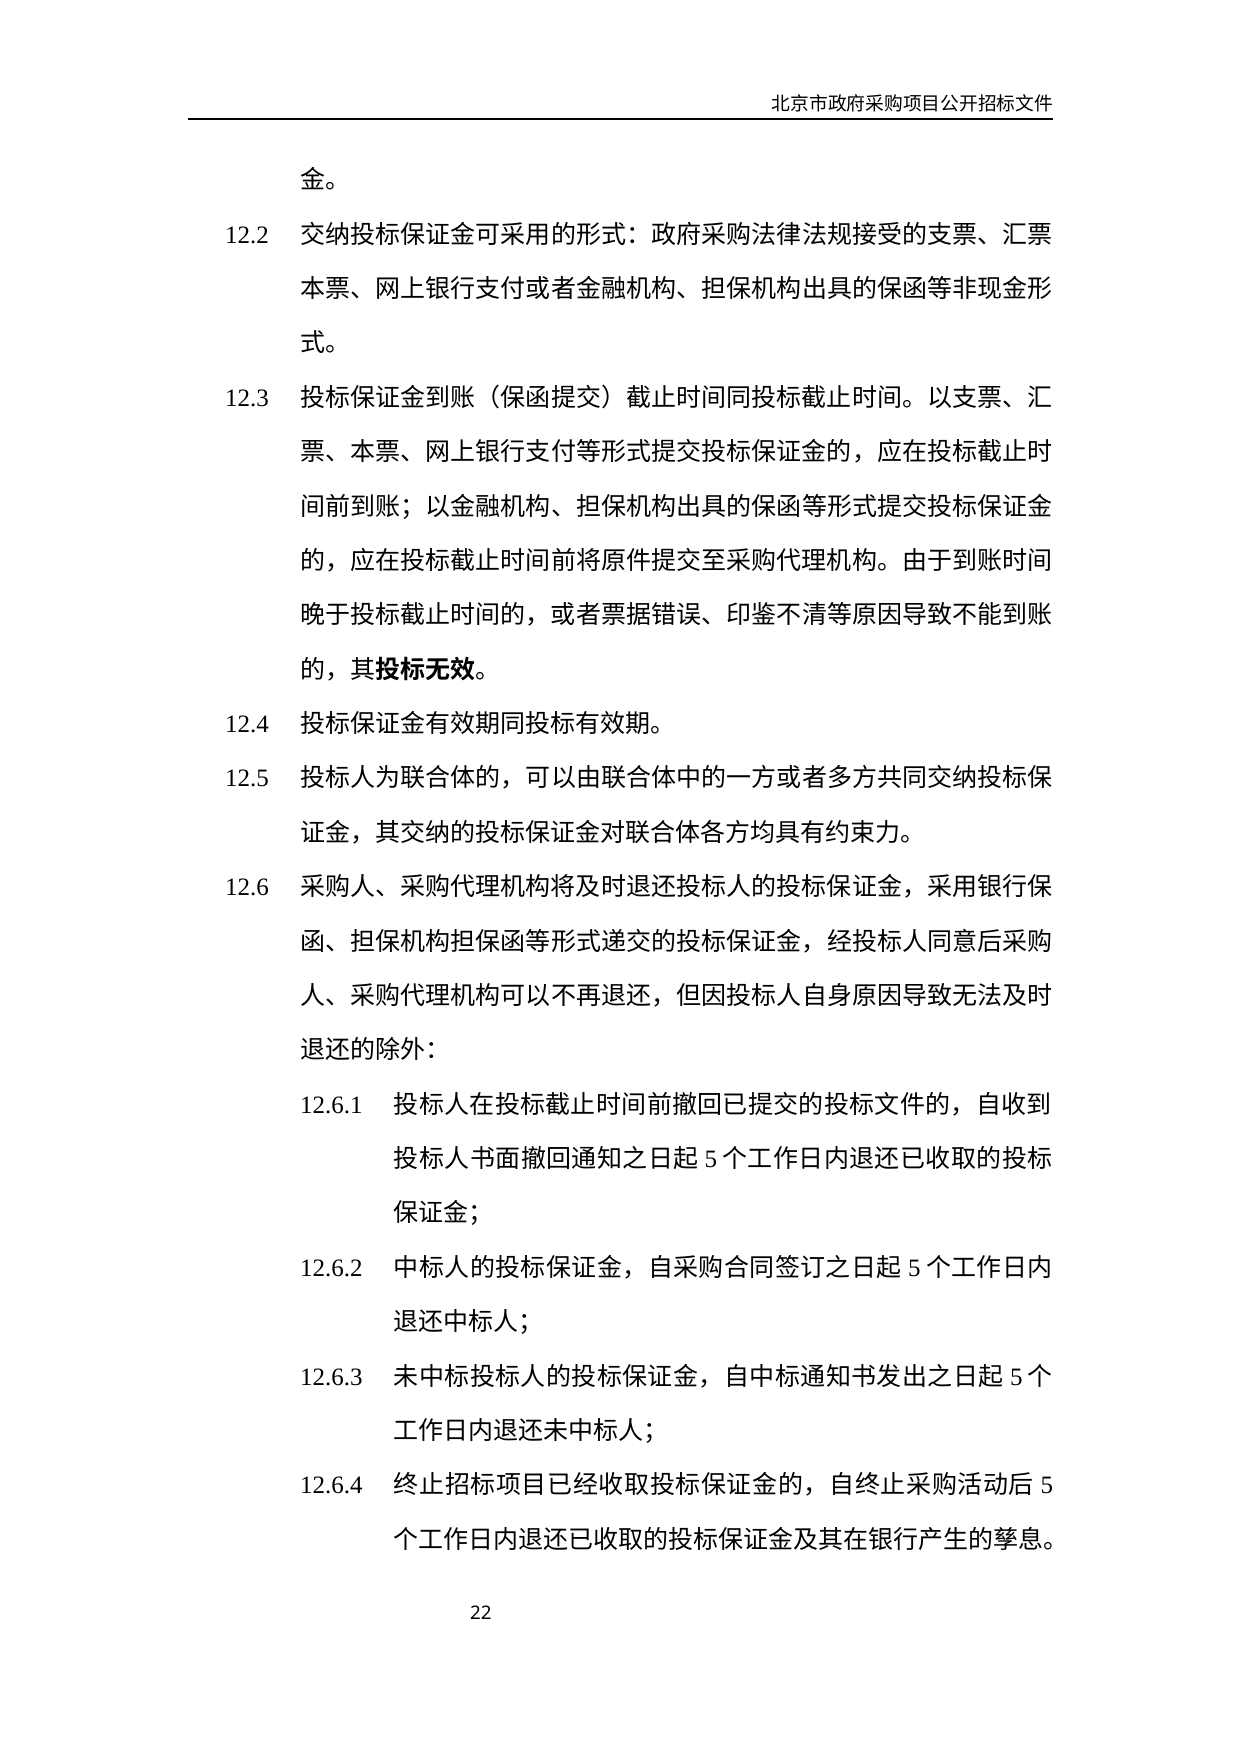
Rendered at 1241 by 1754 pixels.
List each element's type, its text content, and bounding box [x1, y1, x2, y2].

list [225, 160, 1053, 196]
list 交纳投标保证金可采用的形式：政府采购法律法规接受的支票、汇票、本票、网上银行支付或者金融机构、担保机构出具的保函等非现金形式。 [225, 214, 1053, 359]
list 中标人的投标保证金，自采购合同签订之日起5个工作日内退还中标人； [300, 1247, 1053, 1338]
list 投标人为联合体的，可以由联合体中的一方或者多方共同交纳投标保证金，其交纳的投标保证金对联合体各方均具有约束力。 [225, 758, 1053, 848]
list 投标保证金有效期同投标有效期。 [225, 703, 1053, 740]
list 投标保证金到账（保函提交）截止时间同投标截止时间。以支票、汇票、本票、网上银行支付等形式提交投标保证金的，应在投标截止时间前到账；以金融机构、担保机构出具的保函等形式提交投标保证金的，应在投标截止时间前将原件提交至采购代理机构。由于到账时间晚于投标截止时间的，或者票据错误、印鉴不清等原因导致不能到账的，其投标无效。 [225, 377, 1053, 685]
list 采购人、采购代理机构将及时退还投标人的投标保证金，采用银行保函、担保机构担保函等形式递交的投标保证金，经投标人同意后采购人、采购代理机构可以不再退还，但因投标人自身原因导致无法及时退还的除外： [225, 867, 1053, 1066]
list 未中标投标人的投标保证金，自中标通知书发出之日起5个工作日内退还未中标人； [300, 1356, 1053, 1447]
list 投标人在投标截止时间前撤回已提交的投标文件的，自收到投标人书面撤回通知之日起5个工作日内退还已收取的投标保证金； [300, 1084, 1053, 1229]
list 终止招标项目已经收取投标保证金的，自终止采购活动后5个工作日内退还已收取的投标保证金及其在银行产生的孳息。 [300, 1465, 1053, 1555]
